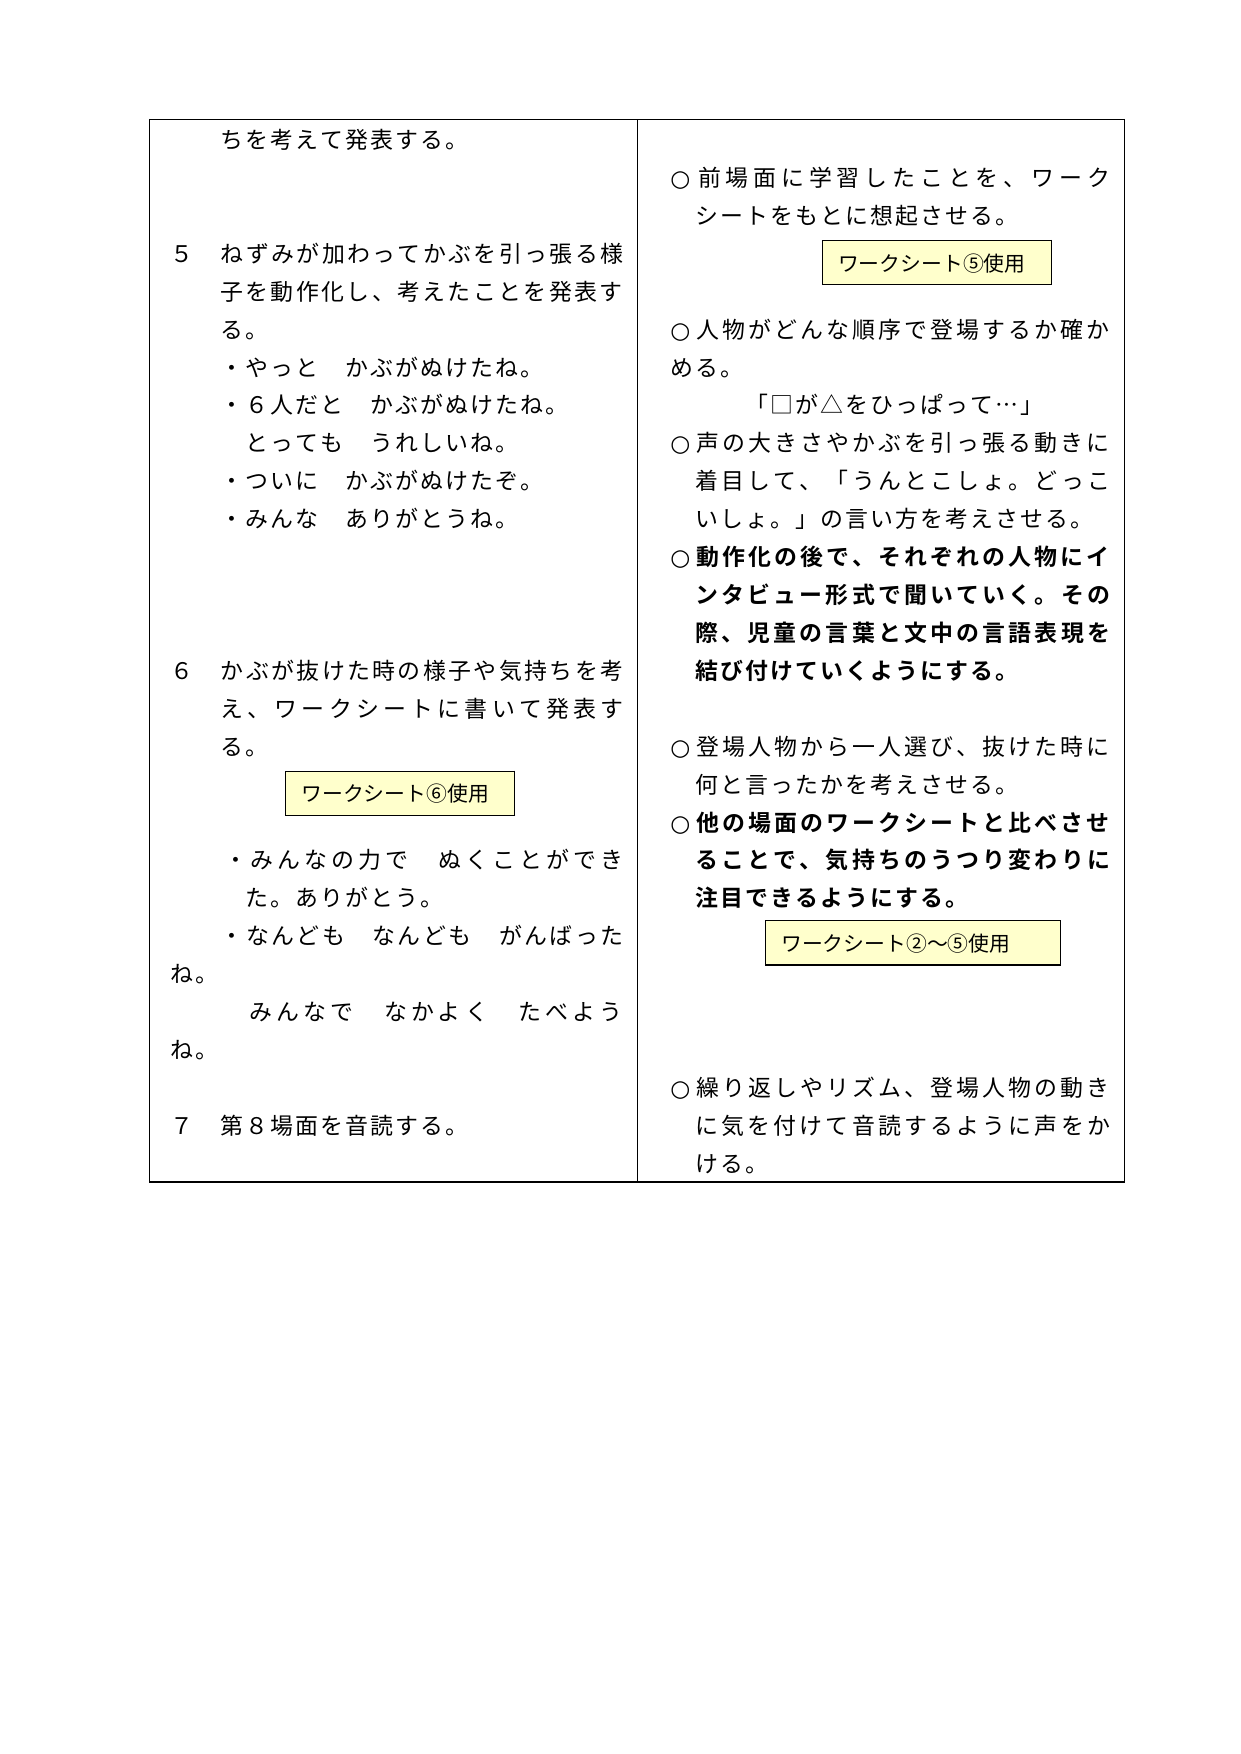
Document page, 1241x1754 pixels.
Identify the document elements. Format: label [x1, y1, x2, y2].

table_cell [150, 120, 637, 1181]
table_cell [638, 120, 1124, 1181]
